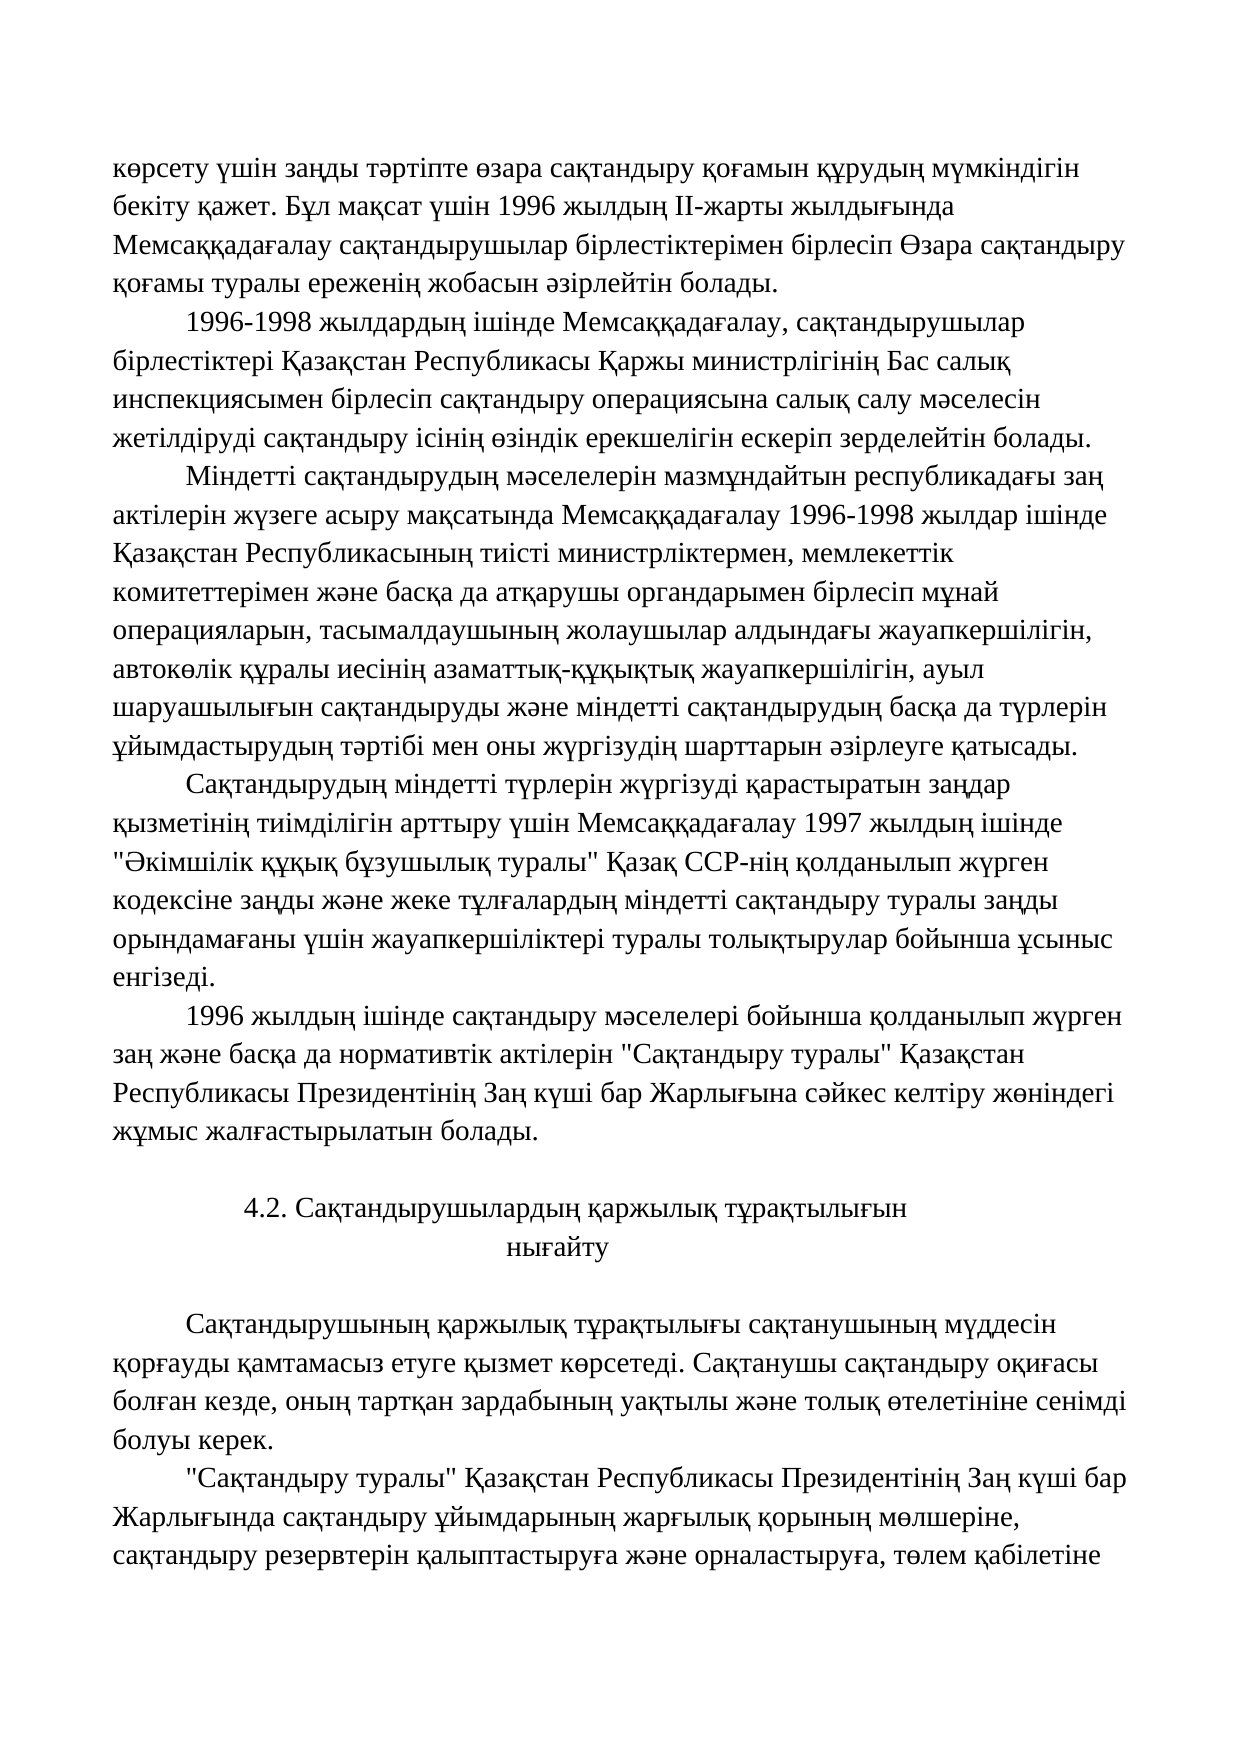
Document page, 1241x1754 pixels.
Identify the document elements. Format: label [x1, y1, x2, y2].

text [112, 150, 1128, 1571]
